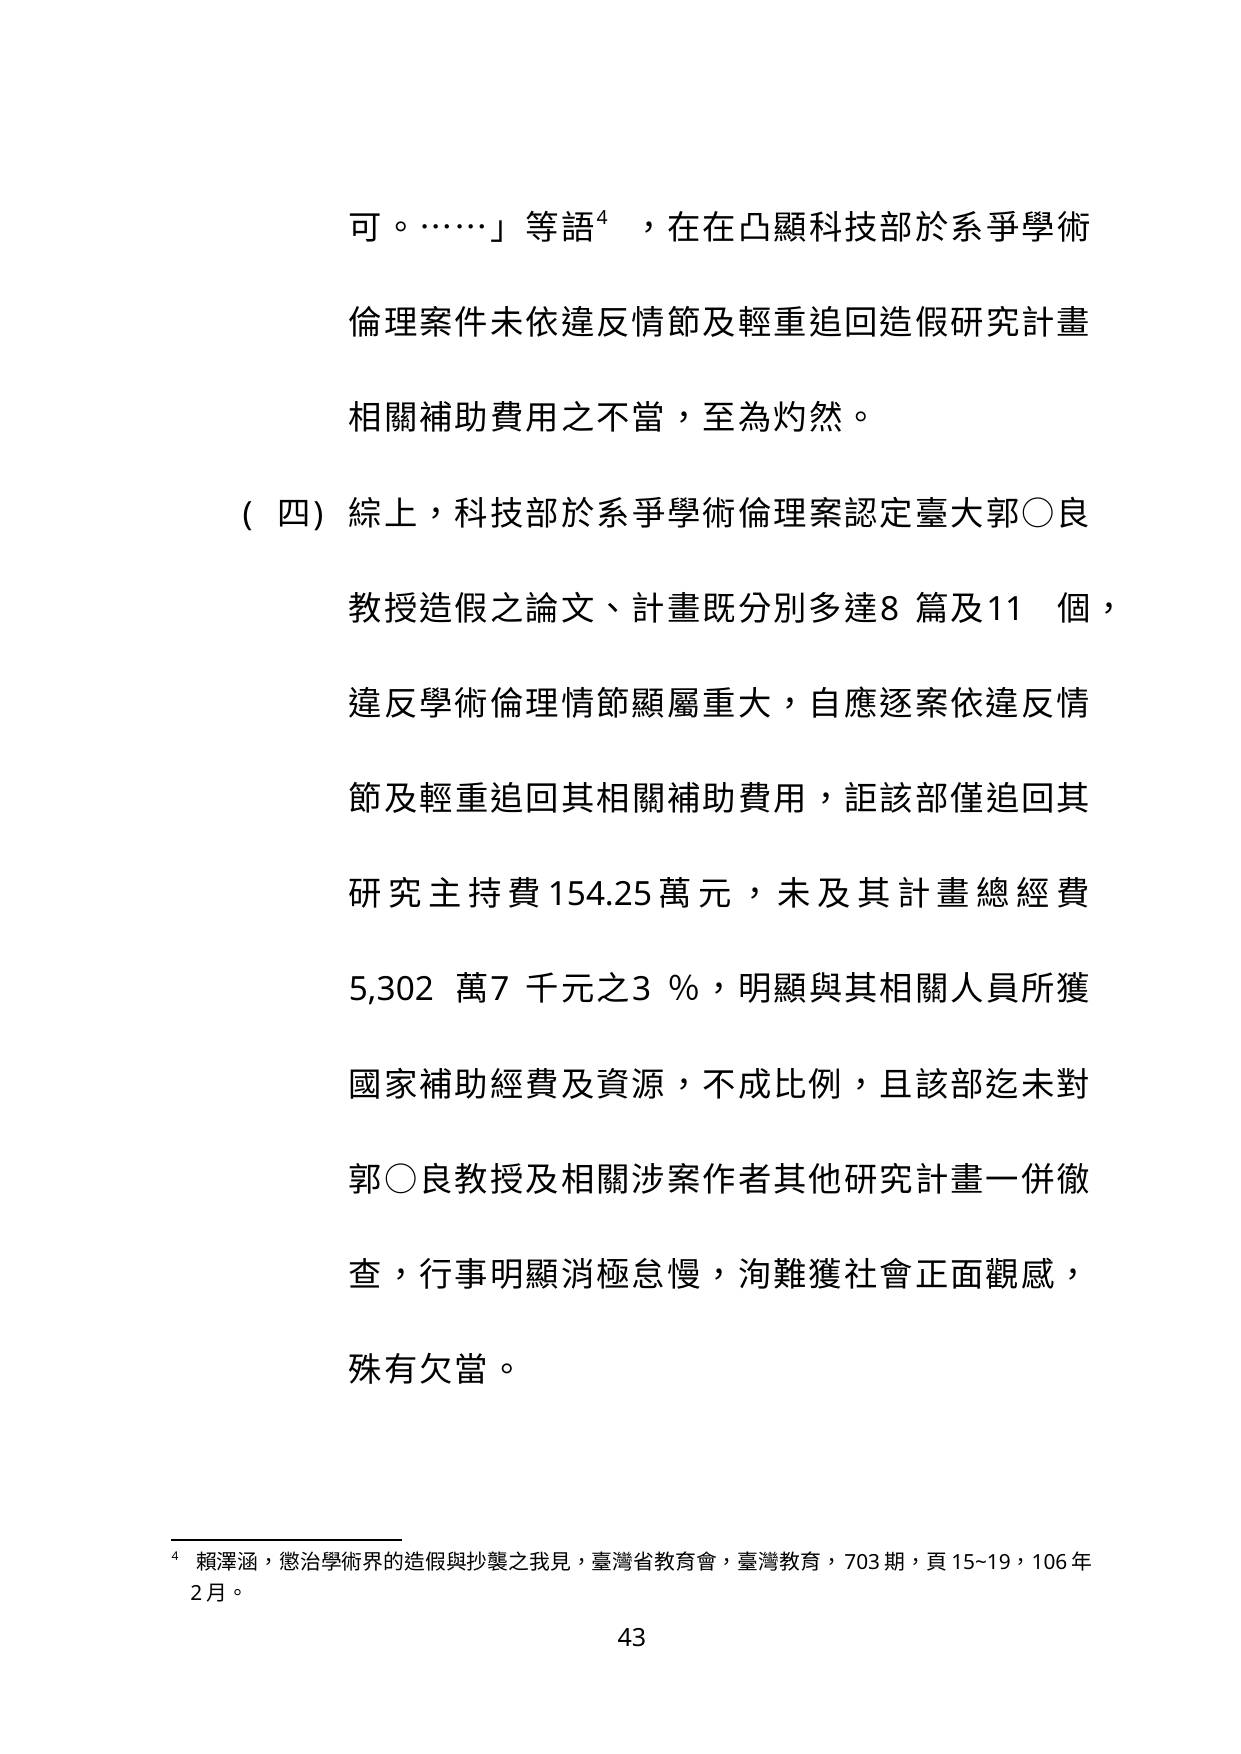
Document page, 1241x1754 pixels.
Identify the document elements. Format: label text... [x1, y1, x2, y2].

list 綜上，科技部於系爭學術倫理案認定臺大郭○良教授造假之論文、計畫既分別多達8篇及11個，違反學術倫理情節顯屬重大，自應逐案依違反情節及輕重追回其相關補助費用，詎該部僅追回其研究主持費154.25萬元，未及其計畫總經費5,302萬7千元之3％，明顯與其相關人員所獲國家補助經費及資源，不成比例，且該部迄未對郭○良教授及相關涉案作者其他研究計畫一併徹查，行事明顯消極怠慢，洵難獲社會正面觀感，殊有欠當。 [242, 463, 1092, 1415]
